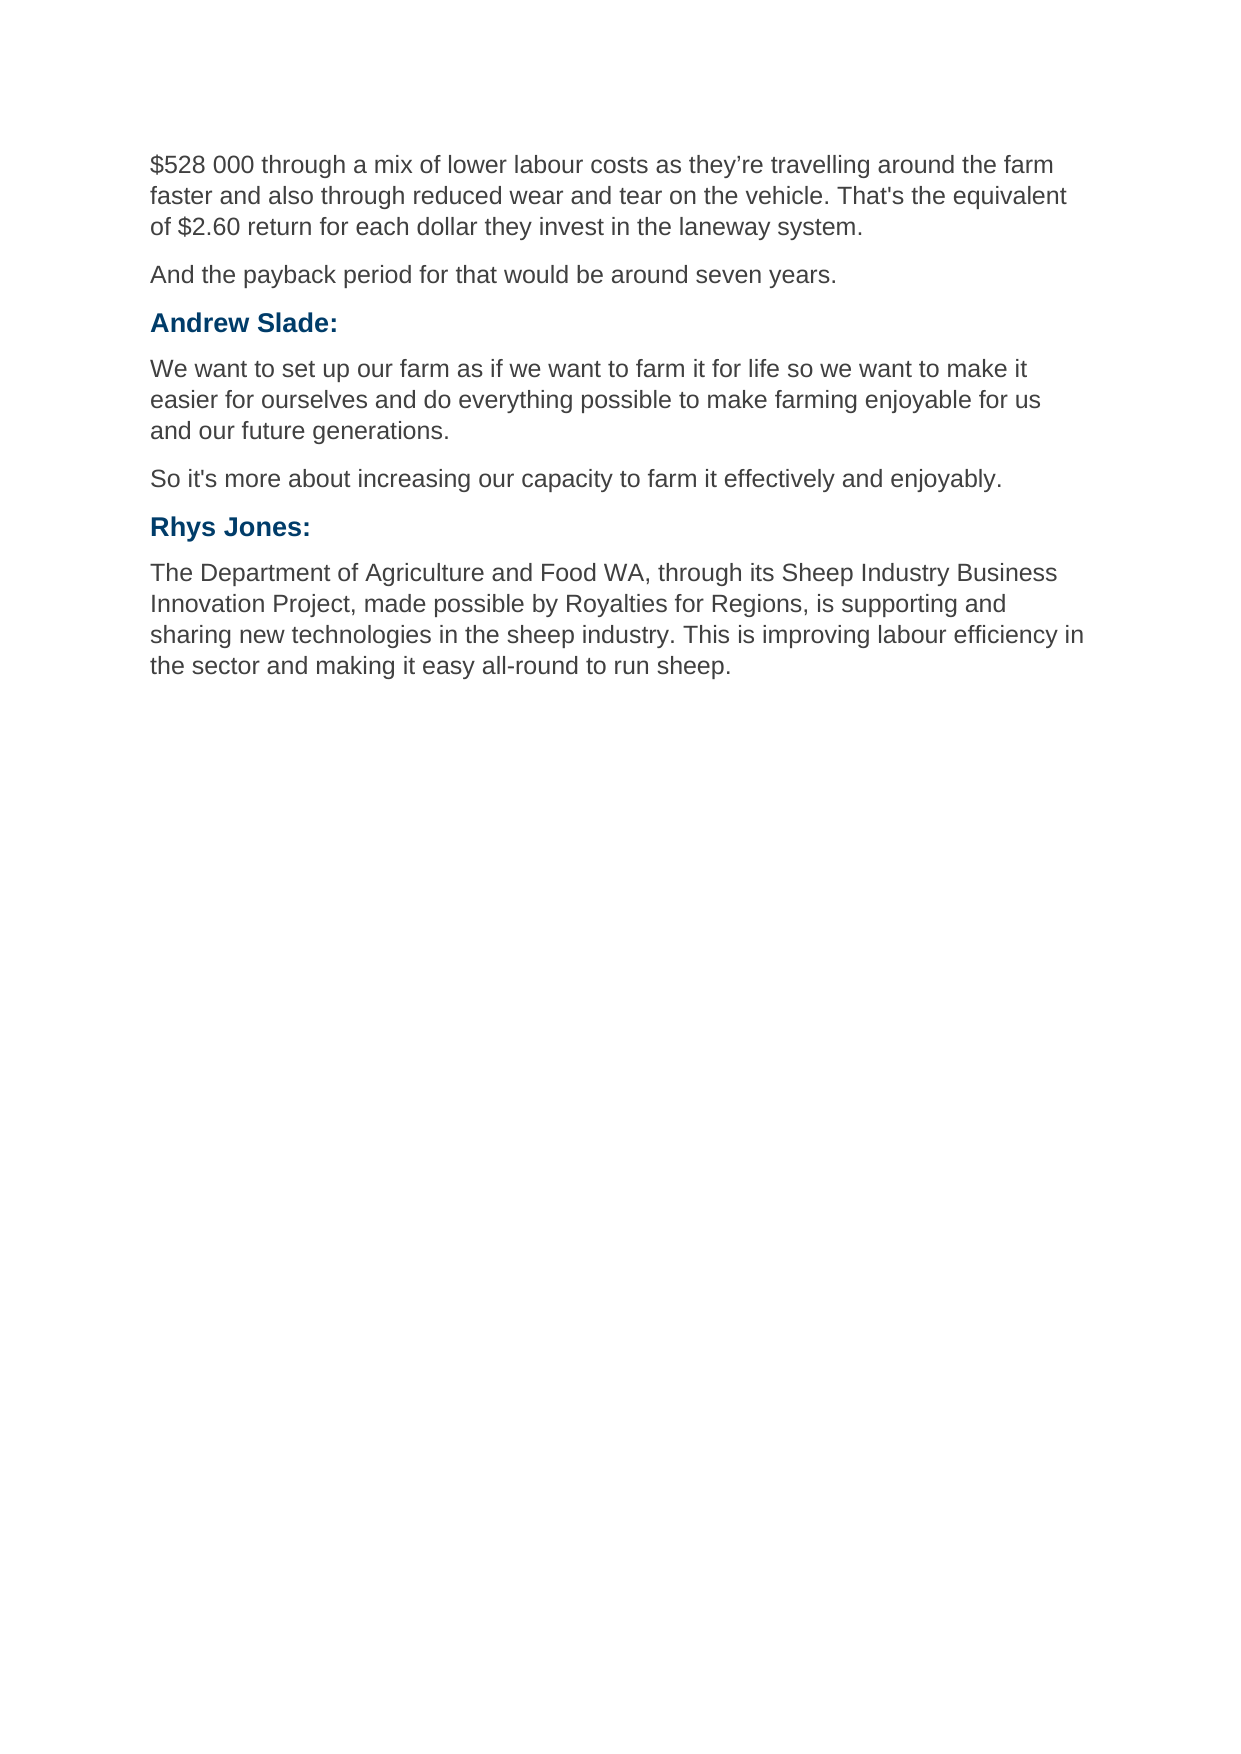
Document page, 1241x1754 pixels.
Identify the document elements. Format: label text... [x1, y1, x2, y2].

text So it's more about increasing our capacity to farm it effectively and enjoyably. [150, 463, 1090, 492]
text We want to set up our farm as if we want to farm it for life so we want to make it easier for ourselves and do everything possible to make farming enjoyable for us and our future generations. [150, 354, 1090, 444]
subtitle Rhys Jones: [150, 511, 1090, 542]
text The Department of Agriculture and Food WA, through its Sheep Industry Business Innovation Project, made possible by Royalties for Regions, is supporting and sharing new technologies in the sheep industry. This is improving labour efficiency in the sector and making it easy all-round to run sheep. [150, 557, 1090, 679]
subtitle Andrew Slade: [150, 307, 1090, 339]
